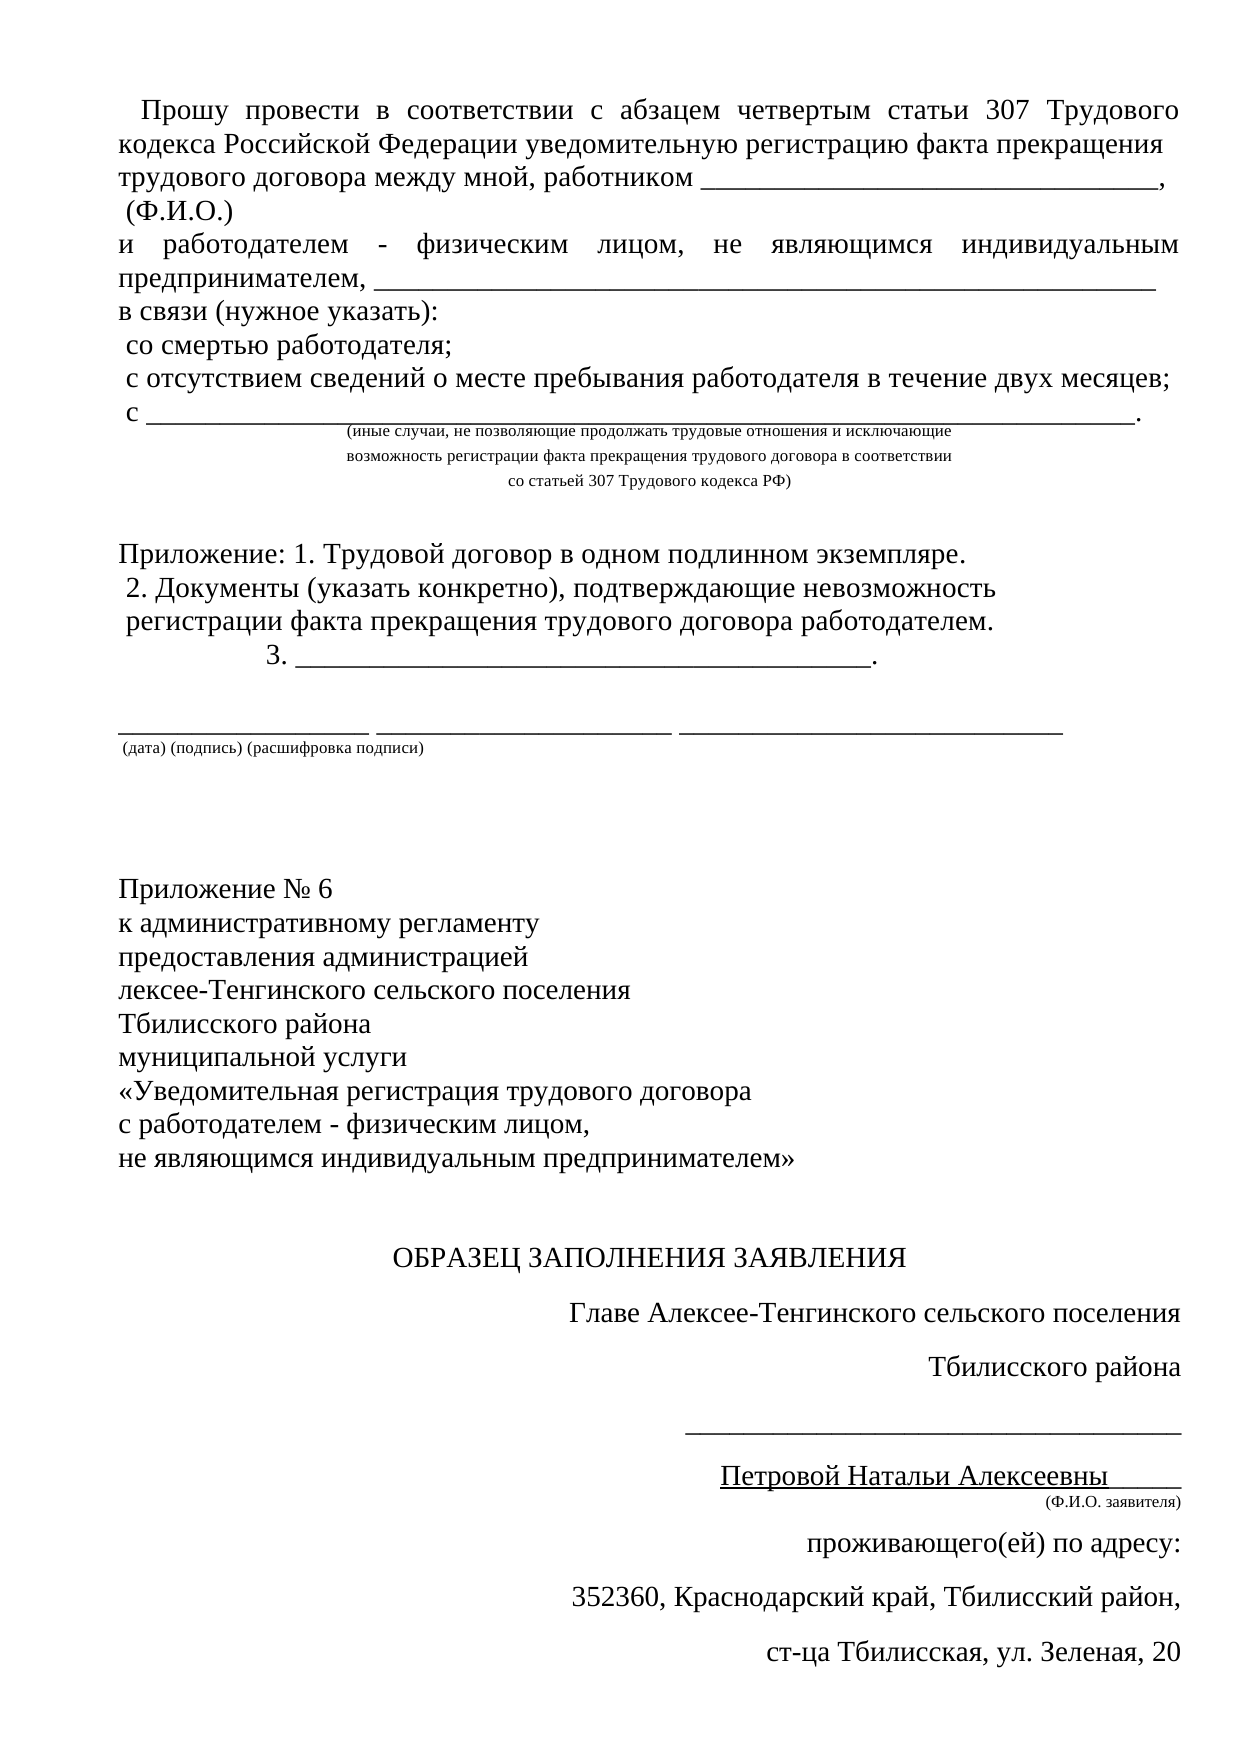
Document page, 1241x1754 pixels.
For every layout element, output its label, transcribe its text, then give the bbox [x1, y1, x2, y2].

text с отсутствием сведений о месте пребывания работодателя в течение двух месяцев; [118, 361, 1181, 394]
text 3. _______________________________________. [118, 637, 1181, 670]
text (иные случаи, не позволяющие продолжать трудовые отношения и исключающие [118, 428, 1181, 453]
text _________________ ____________________ __________________________ [118, 704, 1181, 737]
text проживающего(ей) по адресу: [118, 1525, 1181, 1559]
text лексее-Тенгинского сельского поселения [118, 972, 1181, 1006]
text в связи (нужное указать): [118, 293, 1181, 327]
text к административному регламенту [118, 905, 1181, 939]
text предоставления администрацией [118, 939, 1181, 972]
text не являющимся индивидуальным предпринимателем» [118, 1140, 1181, 1173]
text со смертью работодателя; [118, 327, 1181, 361]
text Приложение № 6 [118, 872, 1181, 905]
text с работодателем - физическим лицом, [118, 1106, 1181, 1140]
text и работодателем - физическим лицом, не являющимся индивидуальным предпринимателем, _____________________________________________________ [118, 226, 1181, 293]
text (дата) (подпись) (расшифровка подписи) [118, 737, 1181, 771]
text «Уведомительная регистрация трудового договора [118, 1073, 1181, 1106]
text (Ф.И.О. заявителя) [118, 1492, 1181, 1525]
text муниципальной услуги [118, 1039, 1181, 1073]
text 352360, Краснодарский край, Тбилисский район, [118, 1579, 1181, 1613]
text Главе Алексее-Тенгинского сельского поселения [118, 1295, 1181, 1328]
text трудового договора между мной, работником _______________________________, [118, 159, 1181, 193]
text Приложение: 1. Трудовой договор в одном подлинном экземпляре. [118, 536, 1181, 570]
text __________________________________ [118, 1404, 1181, 1437]
text 2. Документы (указать конкретно), подтверждающие невозможность [118, 570, 1181, 603]
text ст-ца Тбилисская, ул. Зеленая, 20 [118, 1634, 1181, 1667]
text Тбилисского района [118, 1006, 1181, 1039]
text регистрации факта прекращения трудового договора работодателем. [118, 603, 1181, 637]
text возможность регистрации факта прекращения трудового договора в соответствии [118, 453, 1181, 478]
text ОБРАЗЕЦ ЗАПОЛНЕНИЯ ЗАЯВЛЕНИЯ [118, 1241, 1181, 1274]
text со статьей 307 Трудового кодекса РФ) [118, 478, 1181, 503]
text (Ф.И.О.) [118, 193, 1181, 226]
text с ___________________________________________________________________. [118, 394, 1181, 428]
text Тбилисского района [118, 1349, 1181, 1383]
text Прошу провести в соответствии с абзацем четвертым статьи 307 Трудового кодекса Российской Федерации уведомительную регистрацию факта прекращения [118, 59, 1181, 159]
text Петровой Натальи Алексеевны_____ [118, 1458, 1181, 1492]
